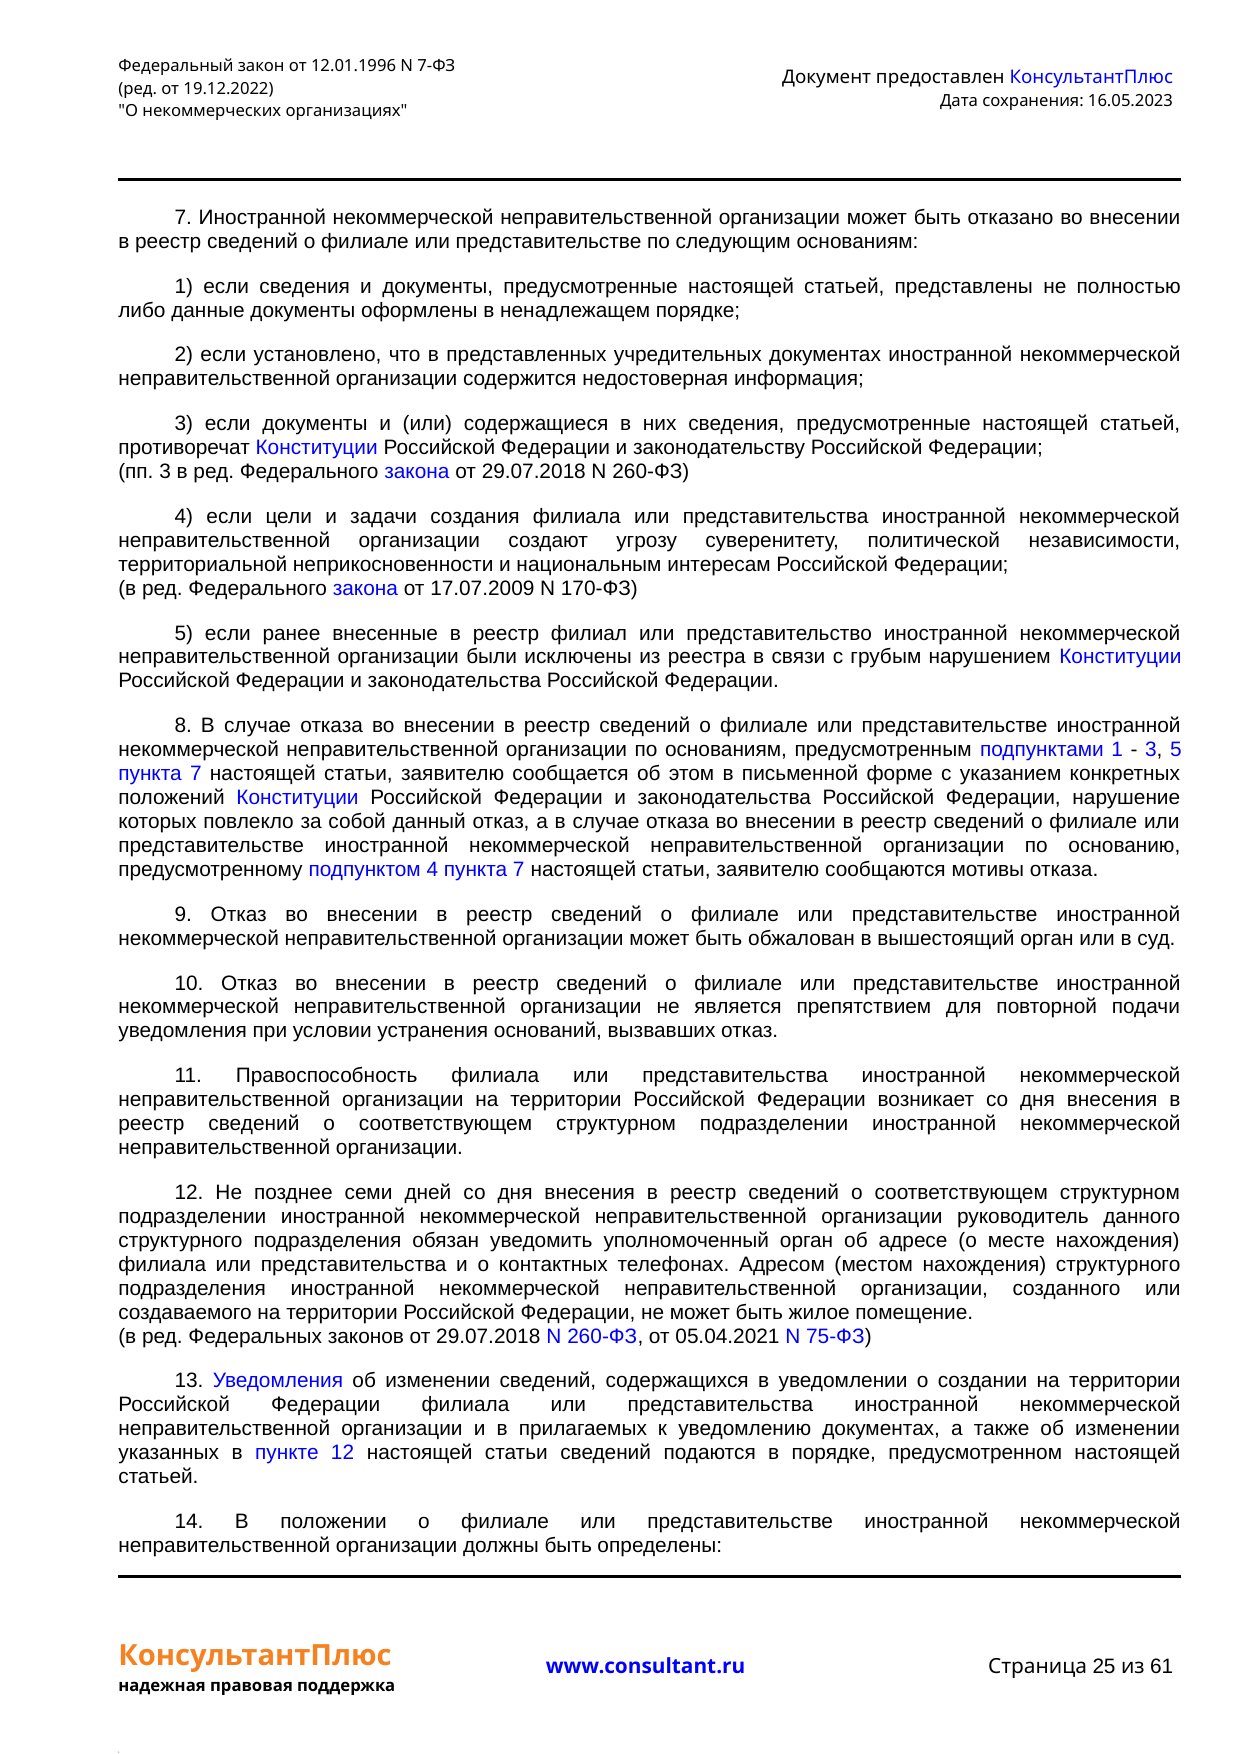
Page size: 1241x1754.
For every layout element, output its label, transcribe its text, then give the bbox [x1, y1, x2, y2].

text 9. Отказ во внесении в реестр сведений о филиале или представительстве иностранной некоммерческой неправительственной организации может быть обжалован в вышестоящий орган или в суд. [118, 902, 1181, 949]
text 5) если ранее внесенные в реестр филиал или представительство иностранной некоммерческой неправительственной организации были исключены из реестра в связи с грубым нарушением Конституции Российской Федерации и законодательства Российской Федерации. [118, 620, 1181, 692]
text 12. Не позднее семи дней со дня внесения в реестр сведений о соответствующем структурном подразделении иностранной некоммерческой неправительственной организации руководитель данного структурного подразделения обязан уведомить уполномоченный орган об адресе (о месте нахождения) филиала или представительства и о контактных телефонах. Адресом (местом нахождения) структурного подразделения иностранной некоммерческой неправительственной организации, созданного или создаваемого на территории Российской Федерации, не может быть жилое помещение. [118, 1180, 1181, 1323]
text 10. Отказ во внесении в реестр сведений о филиале или представительстве иностранной некоммерческой неправительственной организации не является препятствием для повторной подачи уведомления при условии устранения оснований, вызвавших отказ. [118, 970, 1181, 1042]
text (пп. 3 в ред. Федерального закона от 29.07.2018 N 260-ФЗ) [118, 459, 1181, 483]
text 7. Иностранной некоммерческой неправительственной организации может быть отказано во внесении в реестр сведений о филиале или представительстве по следующим основаниям: [118, 205, 1181, 253]
text 4) если цели и задачи создания филиала или представительства иностранной некоммерческой неправительственной организации создают угрозу суверенитету, политической независимости, территориальной неприкосновенности и национальным интересам Российской Федерации; [118, 504, 1181, 576]
text 3) если документы и (или) содержащиеся в них сведения, предусмотренные настоящей статьей, противоречат Конституции Российской Федерации и законодательству Российской Федерации; [118, 411, 1181, 459]
text 14. В положении о филиале или представительстве иностранной некоммерческой неправительственной организации должны быть определены: [118, 1509, 1181, 1557]
text 2) если установлено, что в представленных учредительных документах иностранной некоммерческой неправительственной организации содержится недостоверная информация; [118, 342, 1181, 390]
text (в ред. Федерального закона от 17.07.2009 N 170-ФЗ) [118, 576, 1181, 599]
text 11. Правоспособность филиала или представительства иностранной некоммерческой неправительственной организации на территории Российской Федерации возникает со дня внесения в реестр сведений о соответствующем структурном подразделении иностранной некоммерческой неправительственной организации. [118, 1063, 1181, 1159]
text 8. В случае отказа во внесении в реестр сведений о филиале или представительстве иностранной некоммерческой неправительственной организации по основаниям, предусмотренным подпунктами 1 - 3, 5 пункта 7 настоящей статьи, заявителю сообщается об этом в письменной форме с указанием конкретных положений Конституции Российской Федерации и законодательства Российской Федерации, нарушение которых повлекло за собой данный отказ, а в случае отказа во внесении в реестр сведений о филиале или представительстве иностранной некоммерческой неправительственной организации по основанию, предусмотренному подпунктом 4 пункта 7 настоящей статьи, заявителю сообщаются мотивы отказа. [118, 713, 1181, 881]
text 13. Уведомления об изменении сведений, содержащихся в уведомлении о создании на территории Российской Федерации филиала или представительства иностранной некоммерческой неправительственной организации и в прилагаемых к уведомлению документах, а также об изменении указанных в пункте 12 настоящей статьи сведений подаются в порядке, предусмотренном настоящей статьей. [118, 1368, 1181, 1488]
text 1) если сведения и документы, предусмотренные настоящей статьей, представлены не полностью либо данные документы оформлены в ненадлежащем порядке; [118, 273, 1181, 321]
text (в ред. Федеральных законов от 29.07.2018 N 260-ФЗ, от 05.04.2021 N 75-ФЗ) [118, 1323, 1181, 1347]
